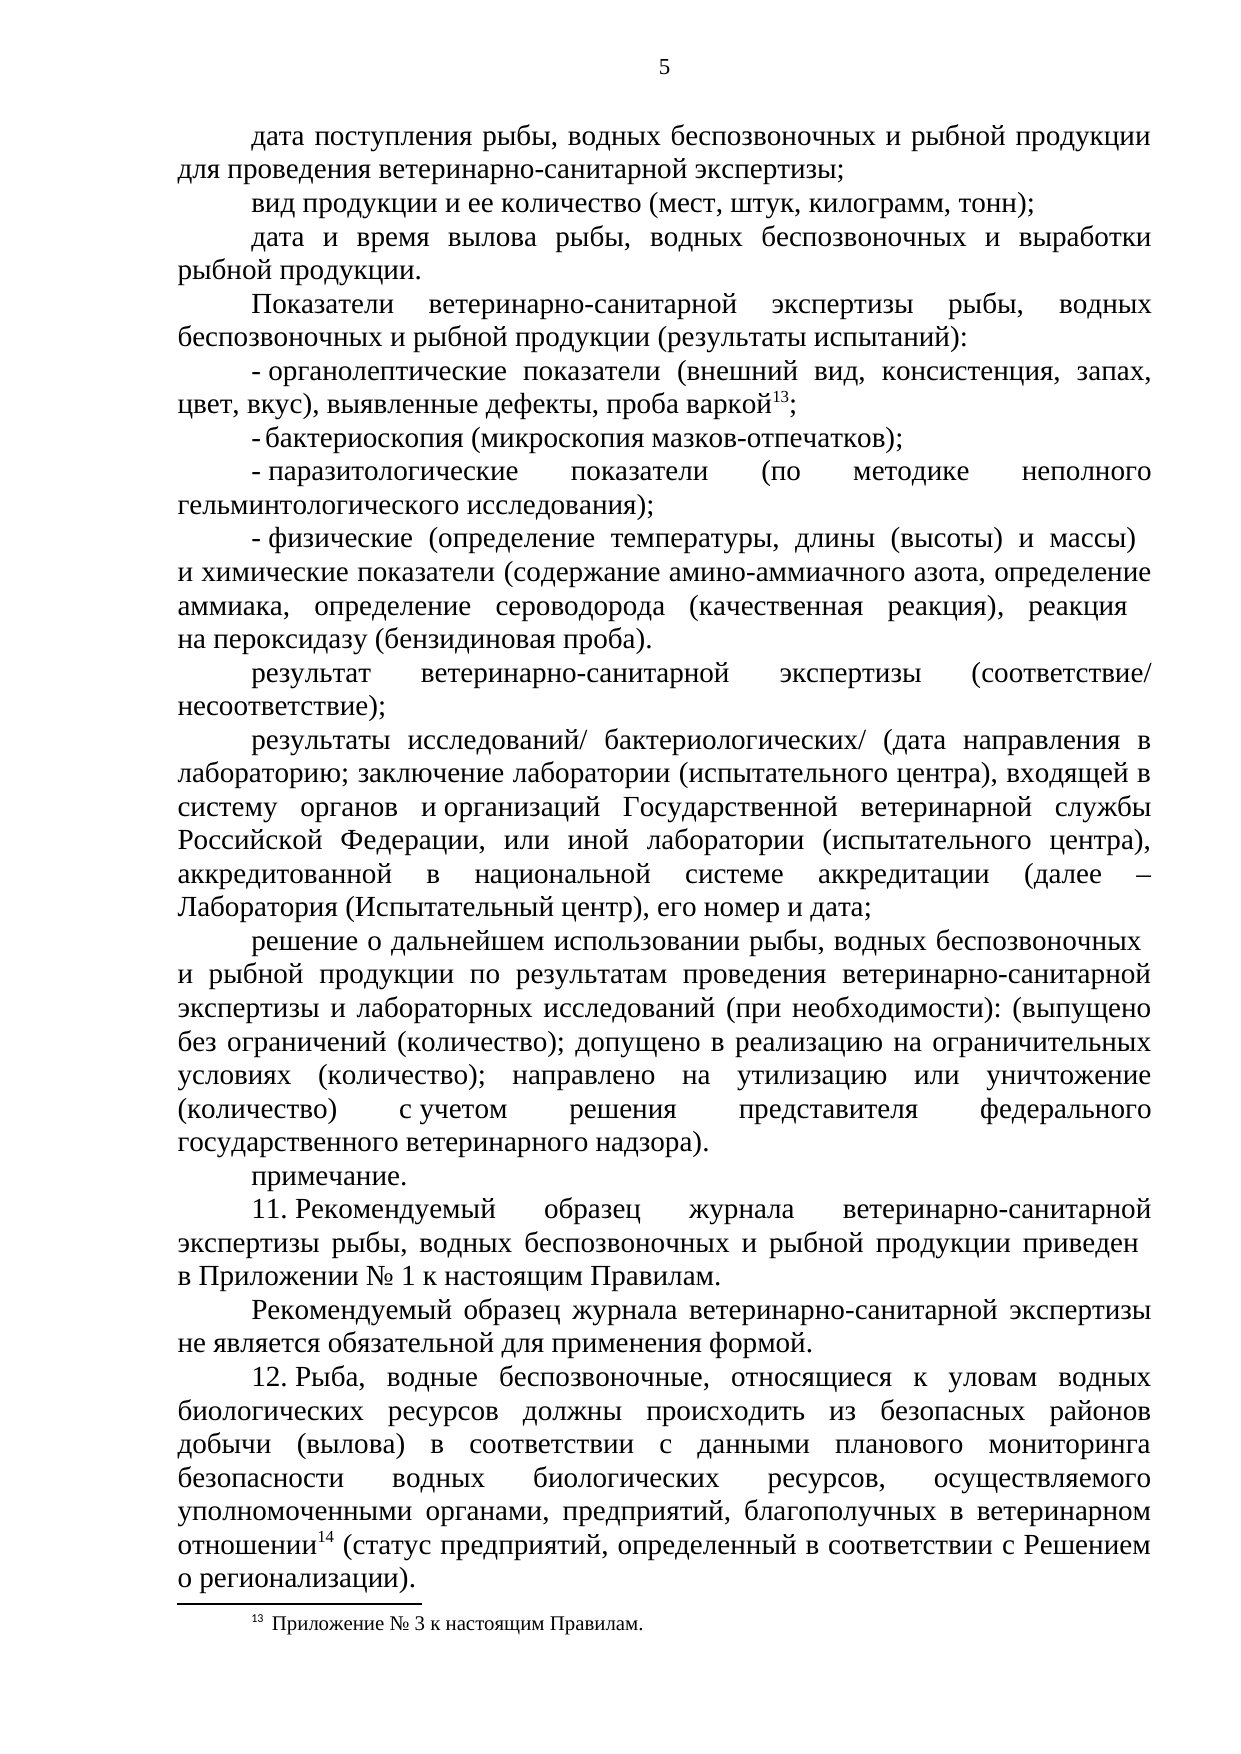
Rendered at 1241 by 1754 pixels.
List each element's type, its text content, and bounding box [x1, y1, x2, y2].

text вид продукции и ее количество (мест, штук, килограмм, тонн); [177, 185, 1152, 219]
text - паразитологические показатели (по методике неполного гельминтологического исследования); [177, 453, 1152, 521]
text - органолептические показатели (внешний вид, консистенция, запах, цвет, вкус), выявленные дефекты, проба варкой; [177, 353, 1152, 420]
text Показатели ветеринарно-санитарной экспертизы рыбы, водных беспозвоночных и рыбной продукции (результаты испытаний): [177, 286, 1152, 353]
text 11. Рекомендуемый образец журнала ветеринарно-санитарной экспертизы рыбы, водных беспозвоночных и рыбной продукции приведен в Приложении № 1 к настоящим Правилам. [177, 1191, 1152, 1292]
text дата и время вылова рыбы, водных беспозвоночных и выработки рыбной продукции. [177, 219, 1152, 286]
text решение о дальнейшем использовании рыбы, водных беспозвоночных и рыбной продукции по результатам проведения ветеринарно-санитарной экспертизы и лабораторных исследований (при необходимости): (выпущено без ограничений (количество); допущено в реализацию на ограничительных условиях (количество); направлено на утилизацию или уничтожение (количество) с учетом решения представителя федерального государственного ветеринарного надзора). [177, 923, 1152, 1158]
text дата поступления рыбы, водных беспозвоночных и рыбной продукции для проведения ветеринарно-санитарной экспертизы; [177, 118, 1152, 185]
text примечание. [177, 1158, 1152, 1191]
text - бактериоскопия (микроскопия мазков-отпечатков); [177, 420, 1152, 453]
text - физические (определение температуры, длины (высоты) и массы) и химические показатели (содержание амино-аммиачного азота, определение аммиака, определение сероводорода (качественная реакция), реакция на пероксидазу (бензидиновая проба). [177, 521, 1152, 655]
text результат ветеринарно-санитарной экспертизы (соответствие/ несоответствие); [177, 655, 1152, 722]
text 12. Рыба, водные беспозвоночные, относящиеся к уловам водных биологических ресурсов должны происходить из безопасных районов добычи (вылова) в соответствии с данными планового мониторинга безопасности водных биологических ресурсов, осуществляемого уполномоченными органами, предприятий, благополучных в ветеринарном отношении (статус предприятий, определенный в соответствии с Решением о регионализации). [177, 1359, 1152, 1594]
text Рекомендуемый образец журнала ветеринарно-санитарной экспертизы не является обязательной для применения формой. [177, 1292, 1152, 1359]
text результаты исследований/ бактериологических/ (дата направления в лабораторию; заключение лаборатории (испытательного центра), входящей в систему органов и организаций Государственной ветеринарной службы Российской Федерации, или иной лаборатории (испытательного центра), аккредитованной в национальной системе аккредитации (далее – Лаборатория (Испытательный центр), его номер и дата; [177, 722, 1152, 923]
